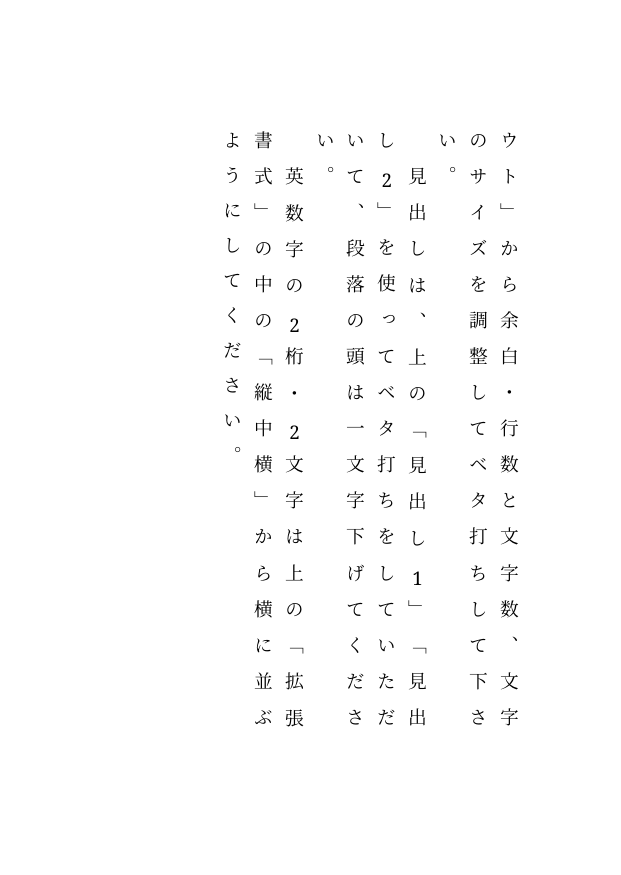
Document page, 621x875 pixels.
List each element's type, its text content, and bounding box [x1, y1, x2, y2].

text 縦書きの35文字14行で文字サイズ9ポイントのベタ打ち用のテンプレートです。標準的な文庫判（A6）サイズの文字量と行数になっております。文字量や行数を調整したい場合は、「レイアウト」から余白・行数と文字数、文字のサイズを調整してベタ打ちして下さい。 [433, 131, 525, 743]
text 見出しは、上の「見出し1」「見出し2」を使ってベタ打ちをしていただいて、段落の頭は一文字下げてください。 [310, 131, 433, 743]
text 英数字の2桁・2文字は上の「拡張書式」の中の「縦中横」から横に並ぶようにしてください。 [218, 131, 310, 743]
